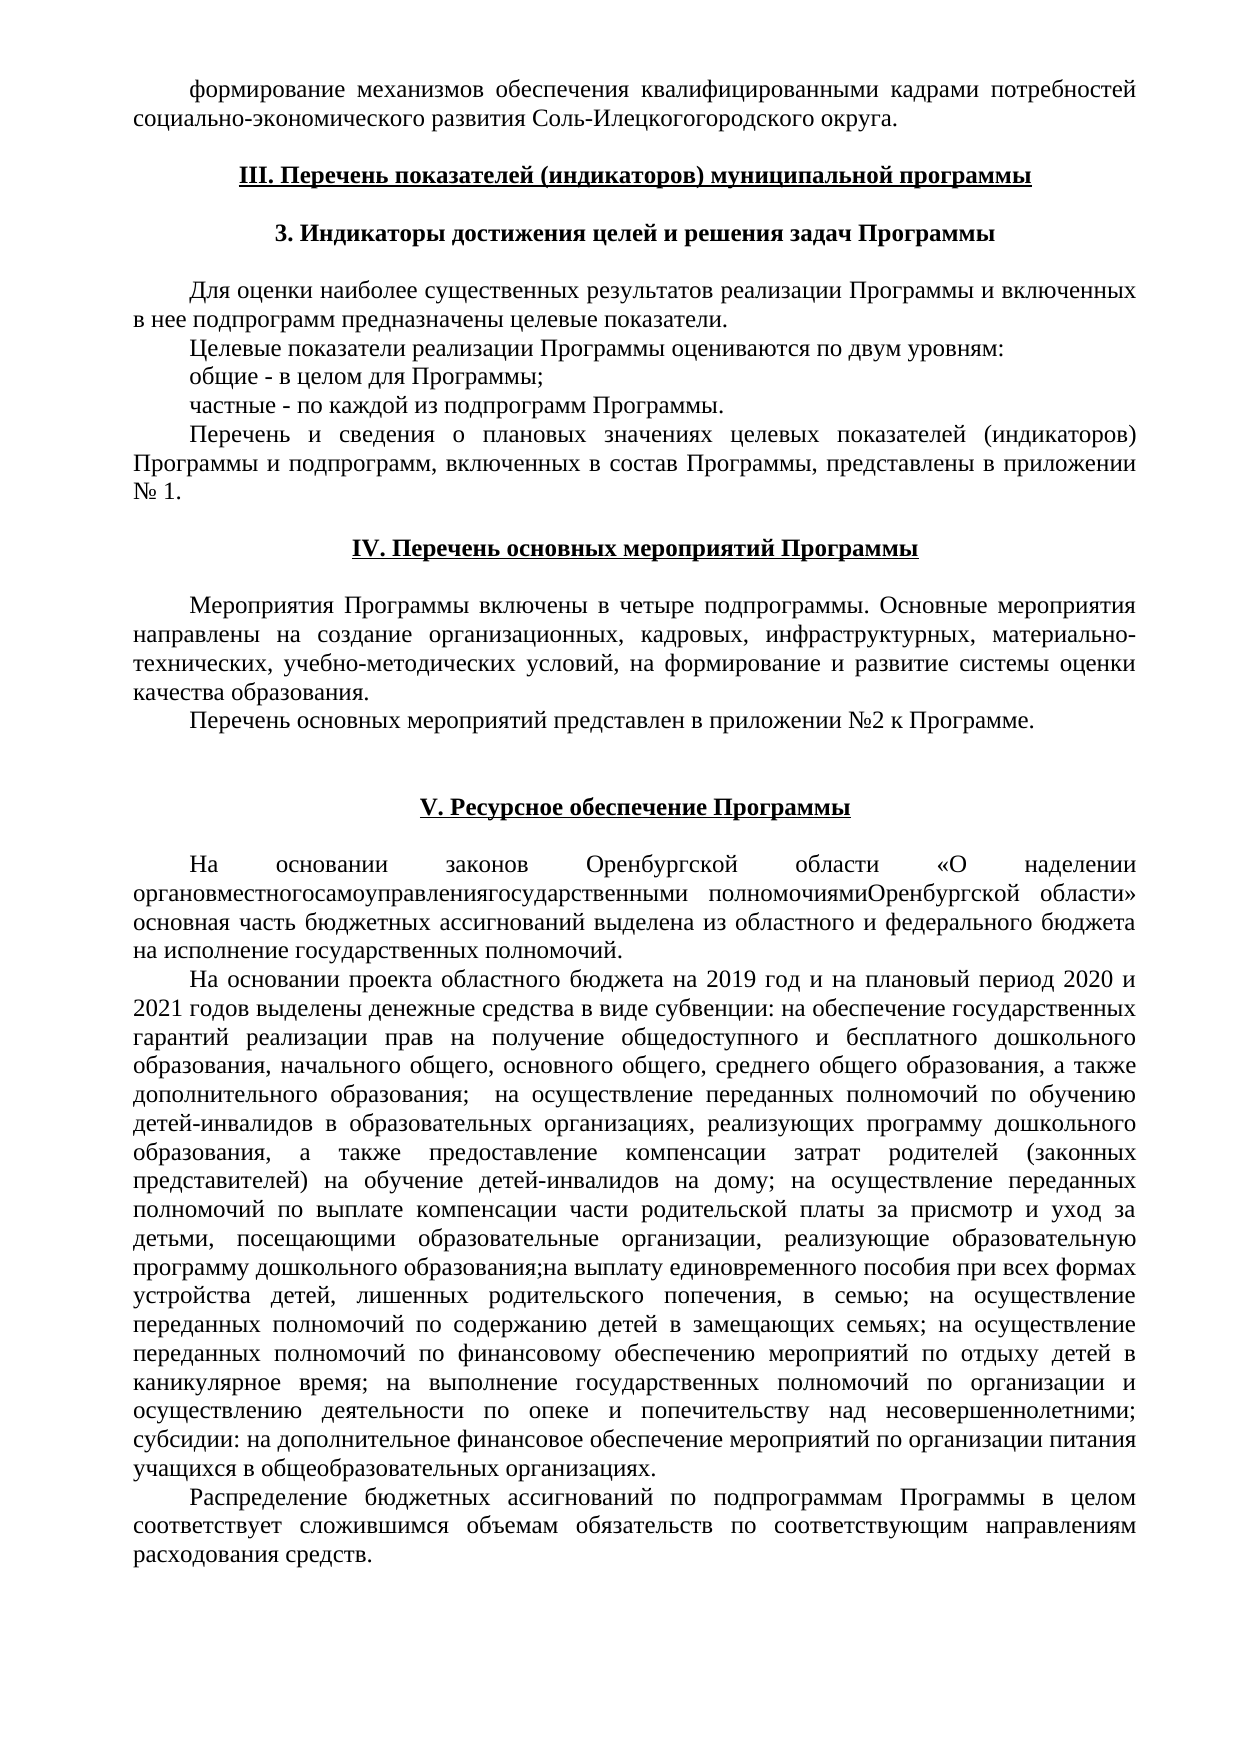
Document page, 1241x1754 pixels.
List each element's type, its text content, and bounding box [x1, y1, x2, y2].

text На основании законов Оренбургской области «О наделении органовместногосамоуправлениягосударственными полномочиямиОренбургской области» основная часть бюджетных ассигнований выделена из областного и федерального бюджета на исполнение государственных полномочий. [133, 849, 1137, 964]
text III. Перечень показателей (индикаторов) муниципальной программы [133, 160, 1137, 189]
text Целевые показатели реализации Программы оцениваются по двум уровням: [133, 333, 1137, 361]
text общие - в целом для Программы; [133, 361, 1137, 390]
text Распределение бюджетных ассигнований по подпрограммам Программы в целом соответствует сложившимся объемам обязательств по соответствующим направлениям расходования средств. [133, 1482, 1137, 1568]
text формирование механизмов обеспечения квалифицированными кадрами потребностей социально-экономического развития Соль-Илецкогогородского округа. [133, 74, 1137, 131]
text частные - по каждой из подпрограмм Программы. [133, 390, 1137, 419]
text Для оценки наиболее существенных результатов реализации Программы и включенных в нее подпрограмм предназначены целевые показатели. [133, 275, 1137, 333]
text V. Ресурсное обеспечение Программы [133, 792, 1137, 821]
text Перечень и сведения о плановых значениях целевых показателей (индикаторов) Программы и подпрограмм, включенных в состав Программы, представлены в приложении № 1. [133, 419, 1137, 505]
text 3. Индикаторы достижения целей и решения задач Программы [133, 218, 1137, 246]
text Перечень основных мероприятий представлен в приложении №2 к Программе. [133, 706, 1137, 734]
text На основании проекта областного бюджета на 2019 год и на плановый период 2020 и 2021 годов выделены денежные средства в виде субвенции: на обеспечение государственных гарантий реализации прав на получение общедоступного и бесплатного дошкольного образования, начального общего, основного общего, среднего общего образования, а также дополнительного образования; на осуществление переданных полномочий по обучению детей-инвалидов в образовательных организациях, реализующих программу дошкольного образования, а также предоставление компенсации затрат родителей (законных представителей) на обучение детей-инвалидов на дому; на осуществление переданных полномочий по выплате компенсации части родительской платы за присмотр и уход за детьми, посещающими образовательные организации, реализующие образовательную программу дошкольного образования;на выплату единовременного пособия при всех формах устройства детей, лишенных родительского попечения, в семью; на осуществление переданных полномочий по содержанию детей в замещающих семьях; на осуществление переданных полномочий по финансовому обеспечению мероприятий по отдыху детей в каникулярное время; на выполнение государственных полномочий по организации и осуществлению деятельности по опеке и попечительству над несовершеннолетними; субсидии: на дополнительное финансовое обеспечение мероприятий по организации питания учащихся в общеобразовательных организациях. [133, 964, 1137, 1482]
text Мероприятия Программы включены в четыре подпрограммы. Основные мероприятия направлены на создание организационных, кадровых, инфраструктурных, материально-технических, учебно-методических условий, на формирование и развитие системы оценки качества образования. [133, 591, 1137, 706]
text IV. Перечень основных мероприятий Программы [133, 533, 1137, 562]
